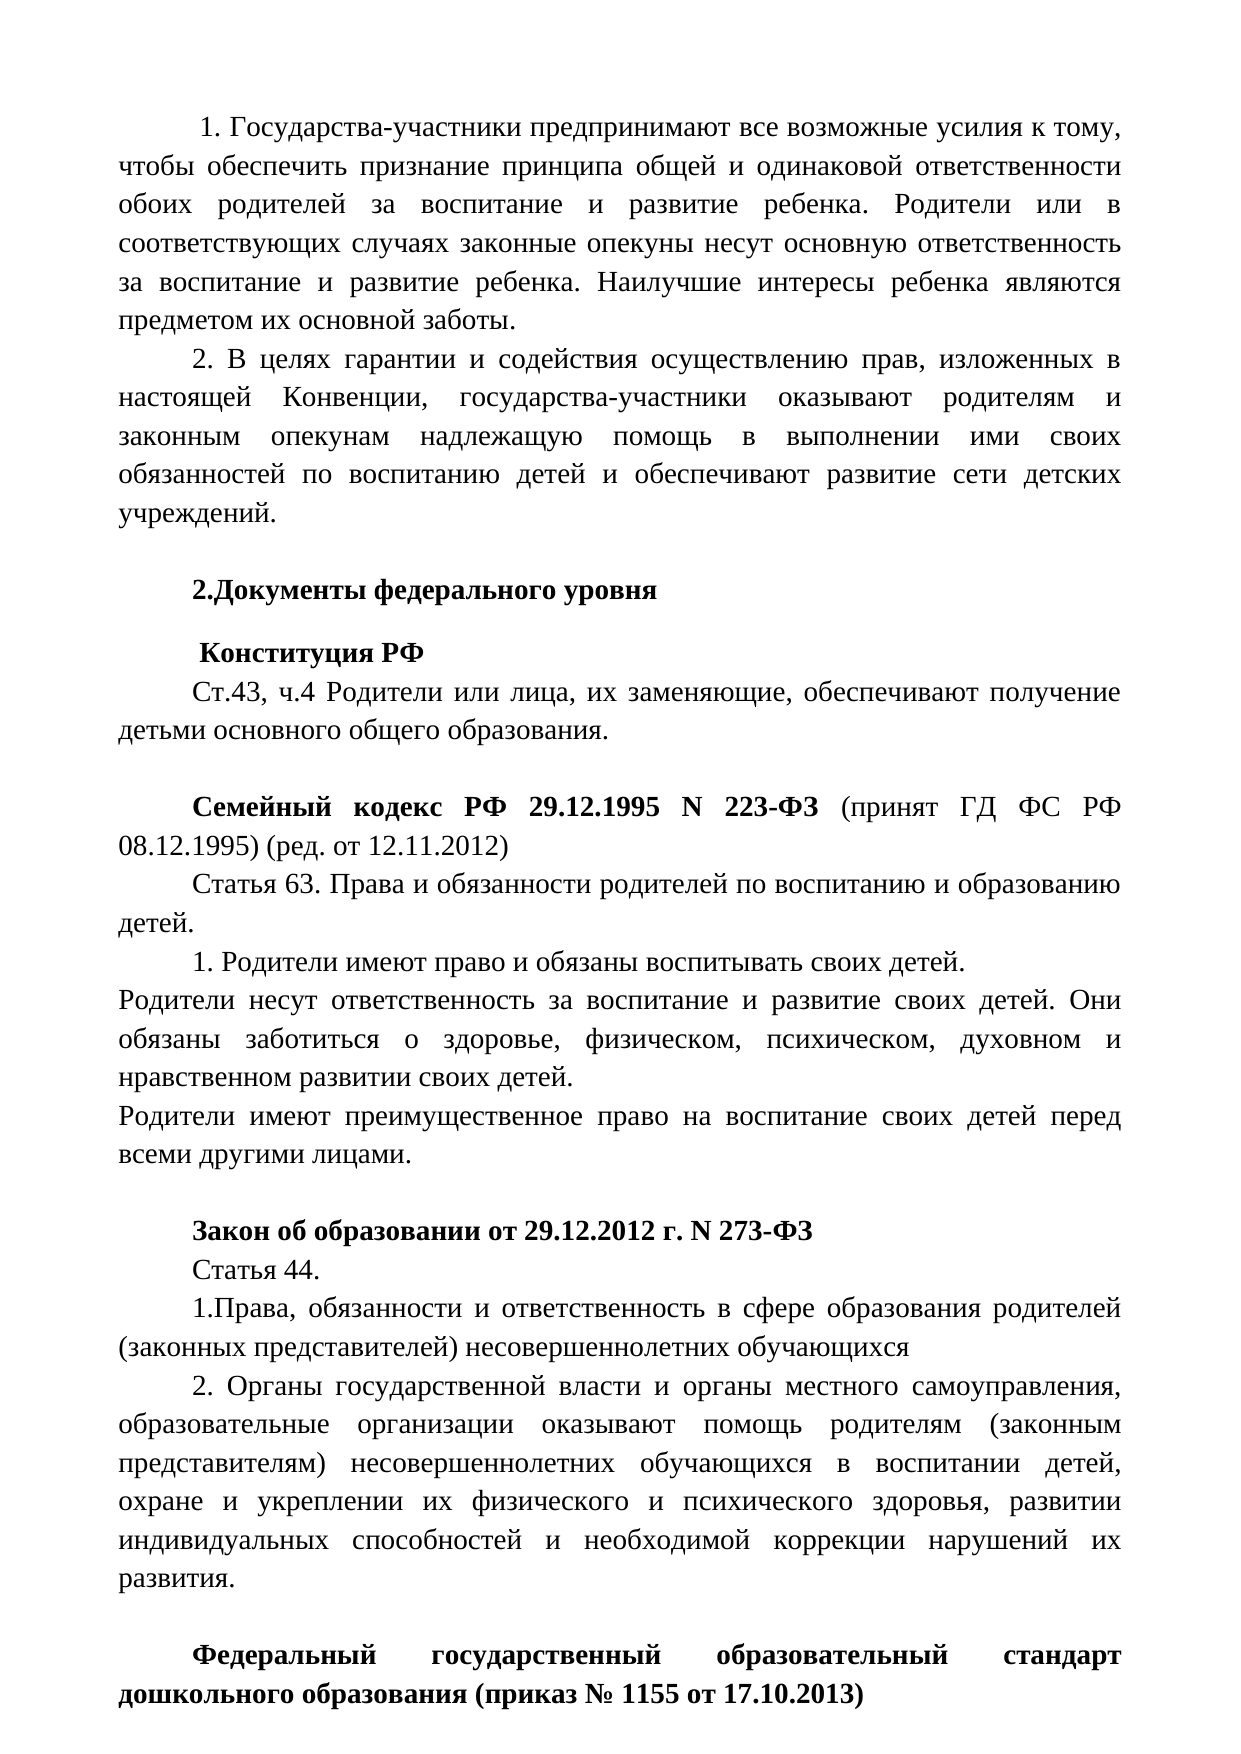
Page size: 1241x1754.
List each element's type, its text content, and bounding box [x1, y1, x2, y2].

text Конституция РФ [118, 635, 1122, 669]
text 1.Права, обязанности и ответственность в сфере образования родителей (законных представителей) несовершеннолетних обучающихся [118, 1291, 1122, 1363]
list Федеральный государственный образовательный стандарт дошкольного образования (приказ № 1155 от 17.10.2013) [118, 1637, 1122, 1709]
text Статья 44. [118, 1252, 1122, 1286]
text 2.Документы федерального уровня [118, 572, 1122, 606]
text Семейный кодекс РФ 29.12.1995 N 223-ФЗ (принят ГД ФС РФ 08.12.1995) (ред. от 12.11.2012) [118, 789, 1122, 862]
text 2. В целях гарантии и содействия осуществлению прав, изложенных в настоящей Конвенции, государства-участники оказывают родителям и законным опекунам надлежащую помощь в выполнении ими своих обязанностей по воспитанию детей и обеспечивают развитие сети детских учреждений. [118, 341, 1122, 528]
text Статья 63. Права и обязанности родителей по воспитанию и образованию детей. [118, 867, 1122, 939]
text 2. Органы государственной власти и органы местного самоуправления, образовательные организации оказывают помощь родителям (законным представителям) несовершеннолетних обучающихся в воспитании детей, охране и укреплении их физического и психического здоровья, развитии индивидуальных способностей и необходимой коррекции нарушений их развития. [118, 1368, 1122, 1594]
text Ст.43, ч.4 Родители или лица, их заменяющие, обеспечивают получение детьми основного общего образования. [118, 674, 1122, 746]
text 1. Государства-участники предпринимают все возможные усилия к тому, чтобы обеспечить признание принципа общей и одинаковой ответственности обоих родителей за воспитание и развитие ребенка. Родители или в соответствующих случаях законные опекуны несут основную ответственность за воспитание и развитие ребенка. Наилучшие интересы ребенка являются предметом их основной заботы. [118, 109, 1122, 336]
text 1. Родители имеют право и обязаны воспитывать своих детей. Родители несут ответственность за воспитание и развитие своих детей. Они обязаны заботиться о здоровье, физическом, психическом, духовном и нравственном развитии своих детей. Родители имеют преимущественное право на воспитание своих детей перед всеми другими лицами. [118, 944, 1122, 1170]
text Закон об образовании от 29.12.2012 г. N 273-ФЗ [118, 1213, 1122, 1247]
